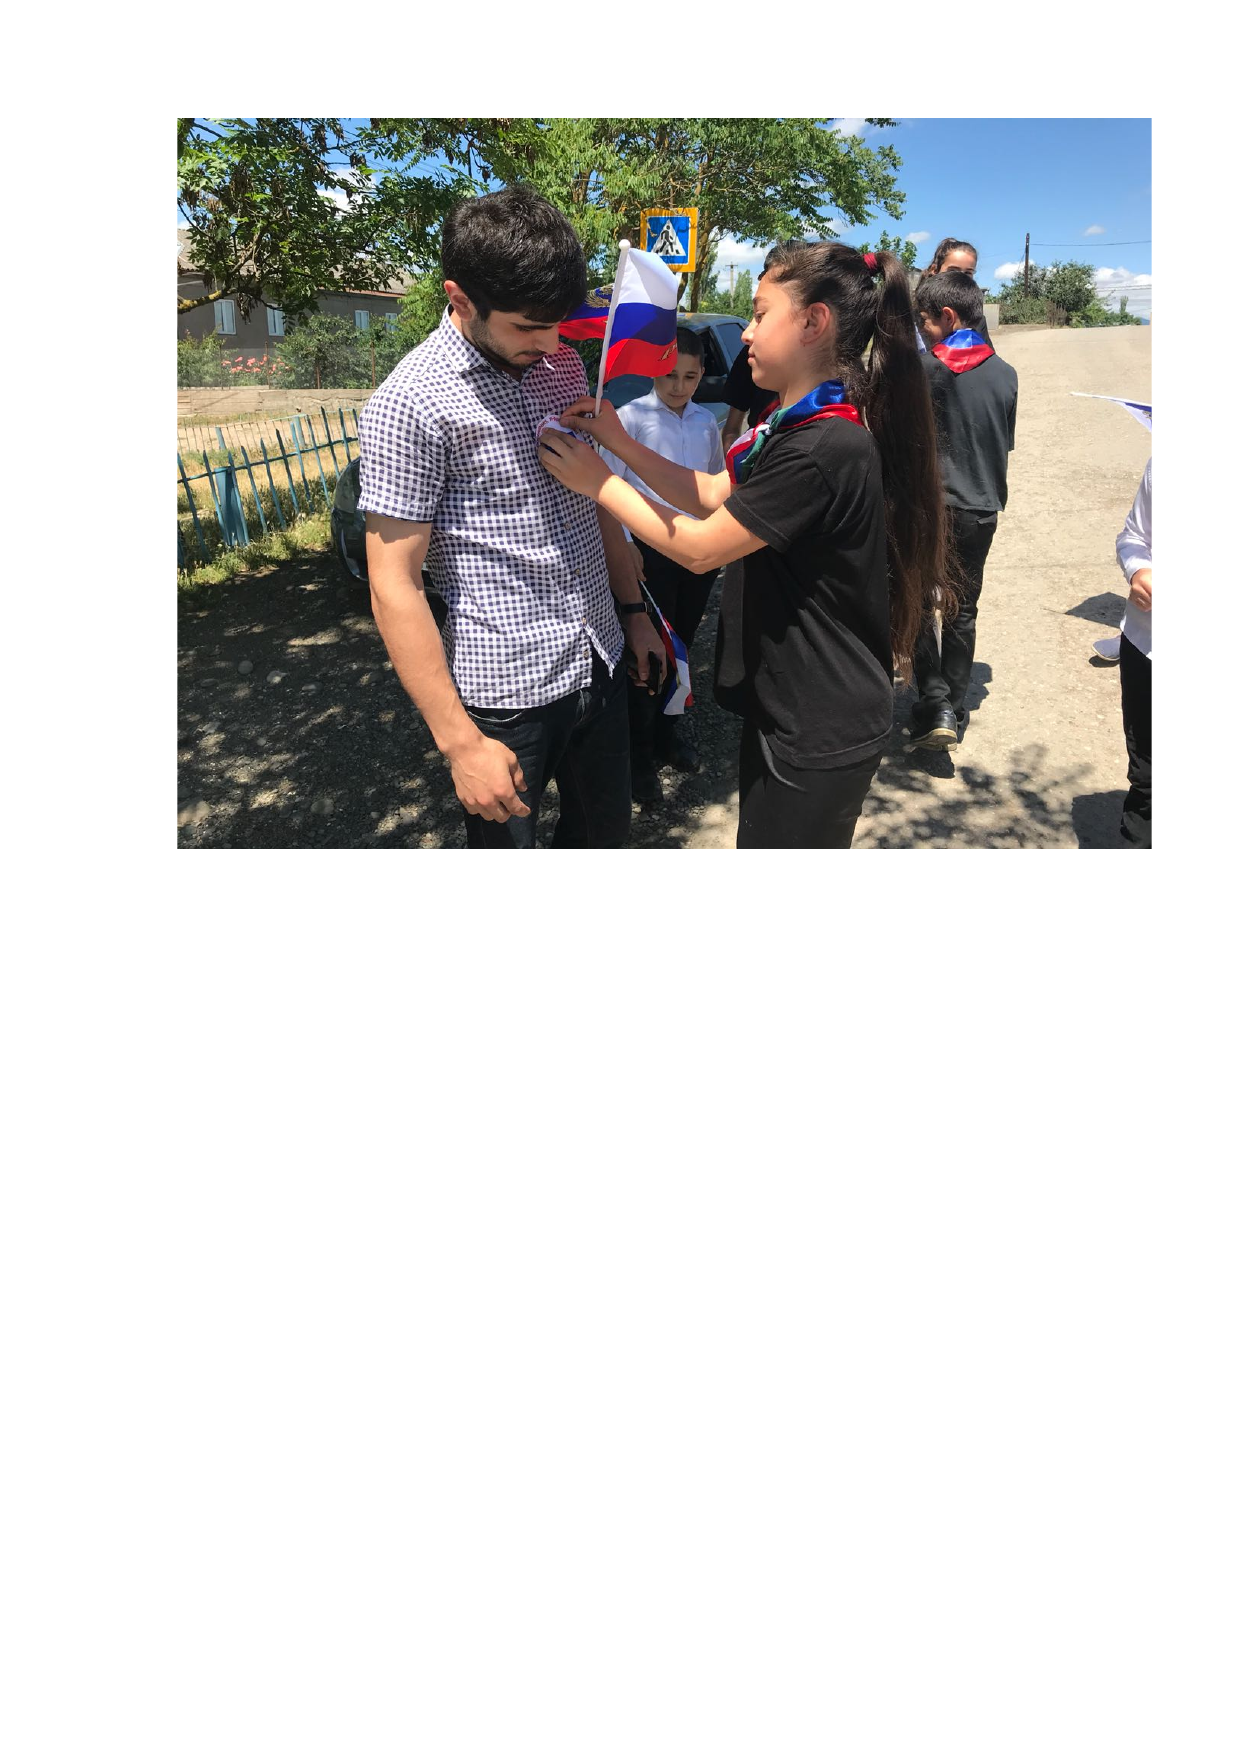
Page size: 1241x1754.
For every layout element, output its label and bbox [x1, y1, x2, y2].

picture [177, 118, 1152, 849]
